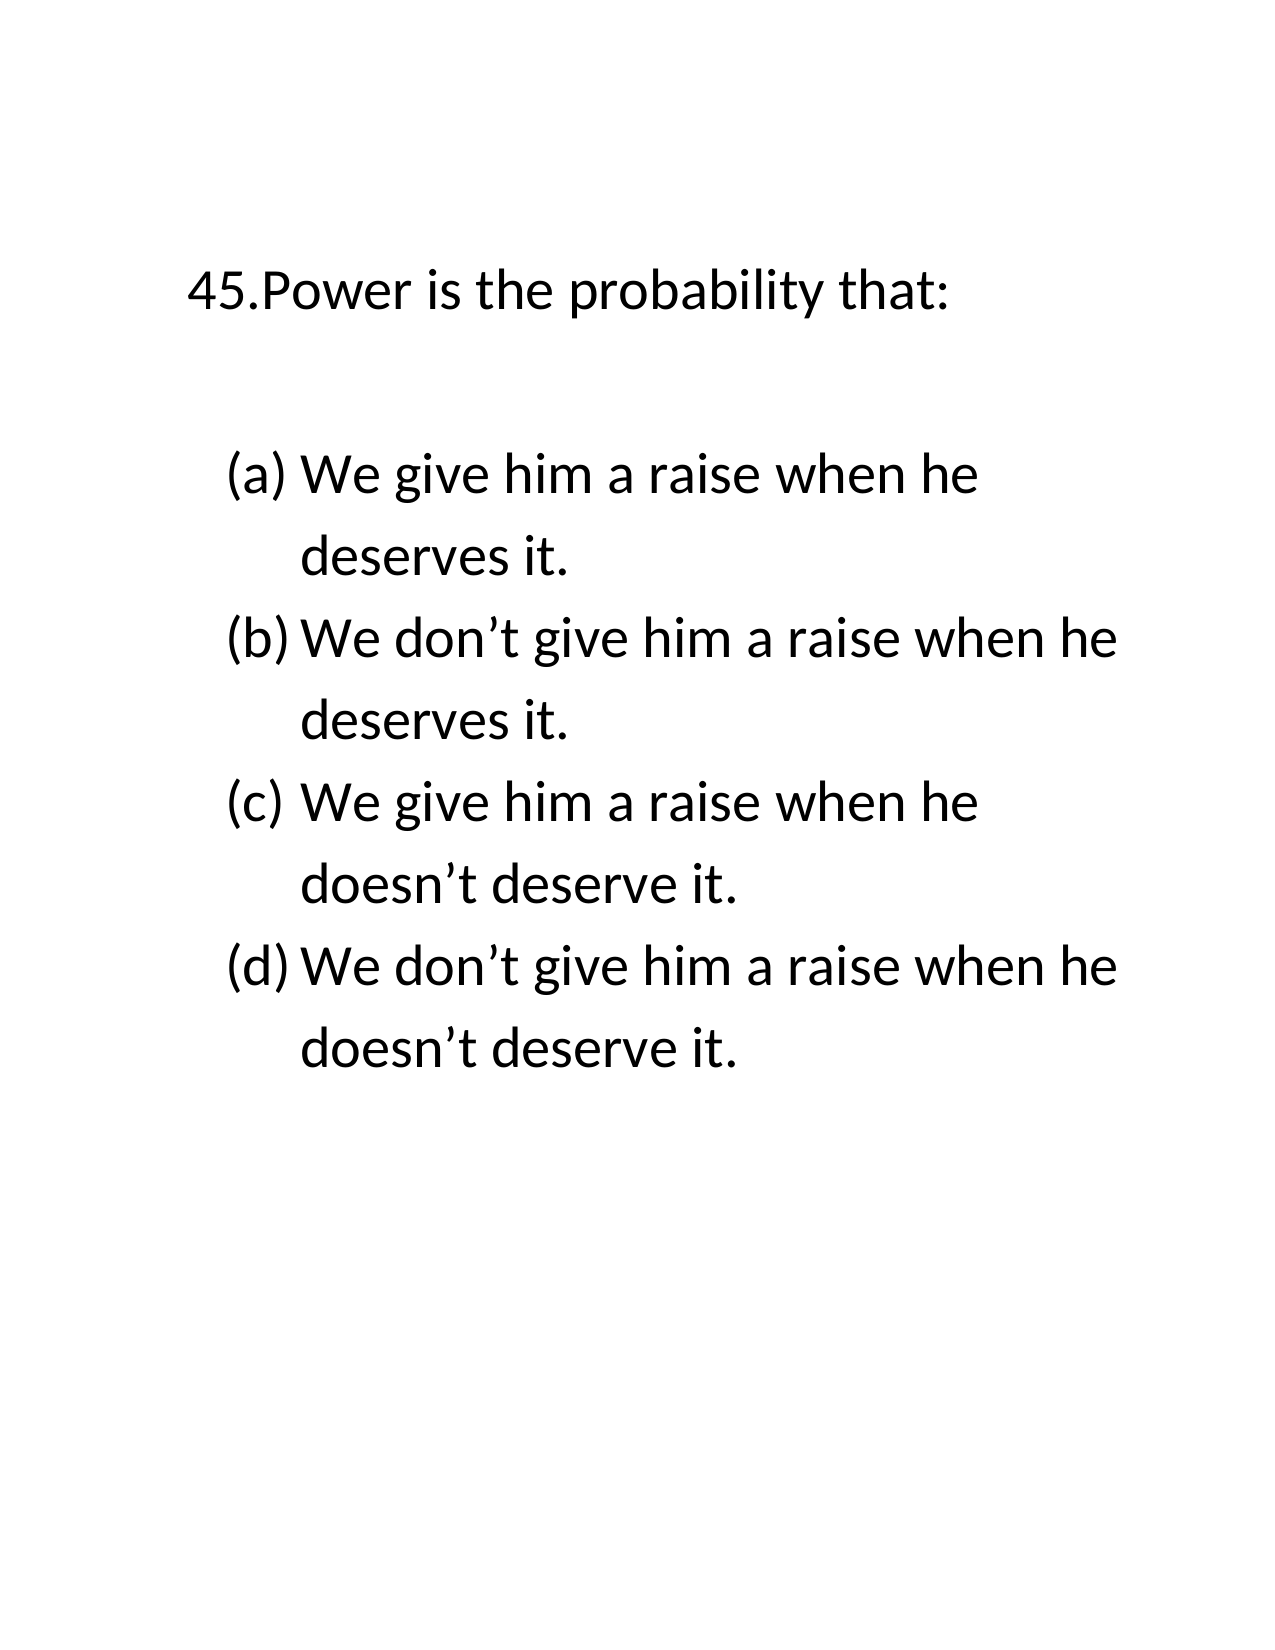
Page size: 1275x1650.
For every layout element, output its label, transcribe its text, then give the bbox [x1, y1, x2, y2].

text 45.Power is the probability that: [187, 253, 1125, 324]
list We don’t give him a raise when he doesn’t deserve it. [225, 928, 1125, 1082]
list We give him a raise when he doesn’t deserve it. [225, 765, 1125, 918]
list We don’t give him a raise when he deserves it. [225, 601, 1125, 754]
list We give him a raise when he deserves it. [225, 437, 1125, 590]
